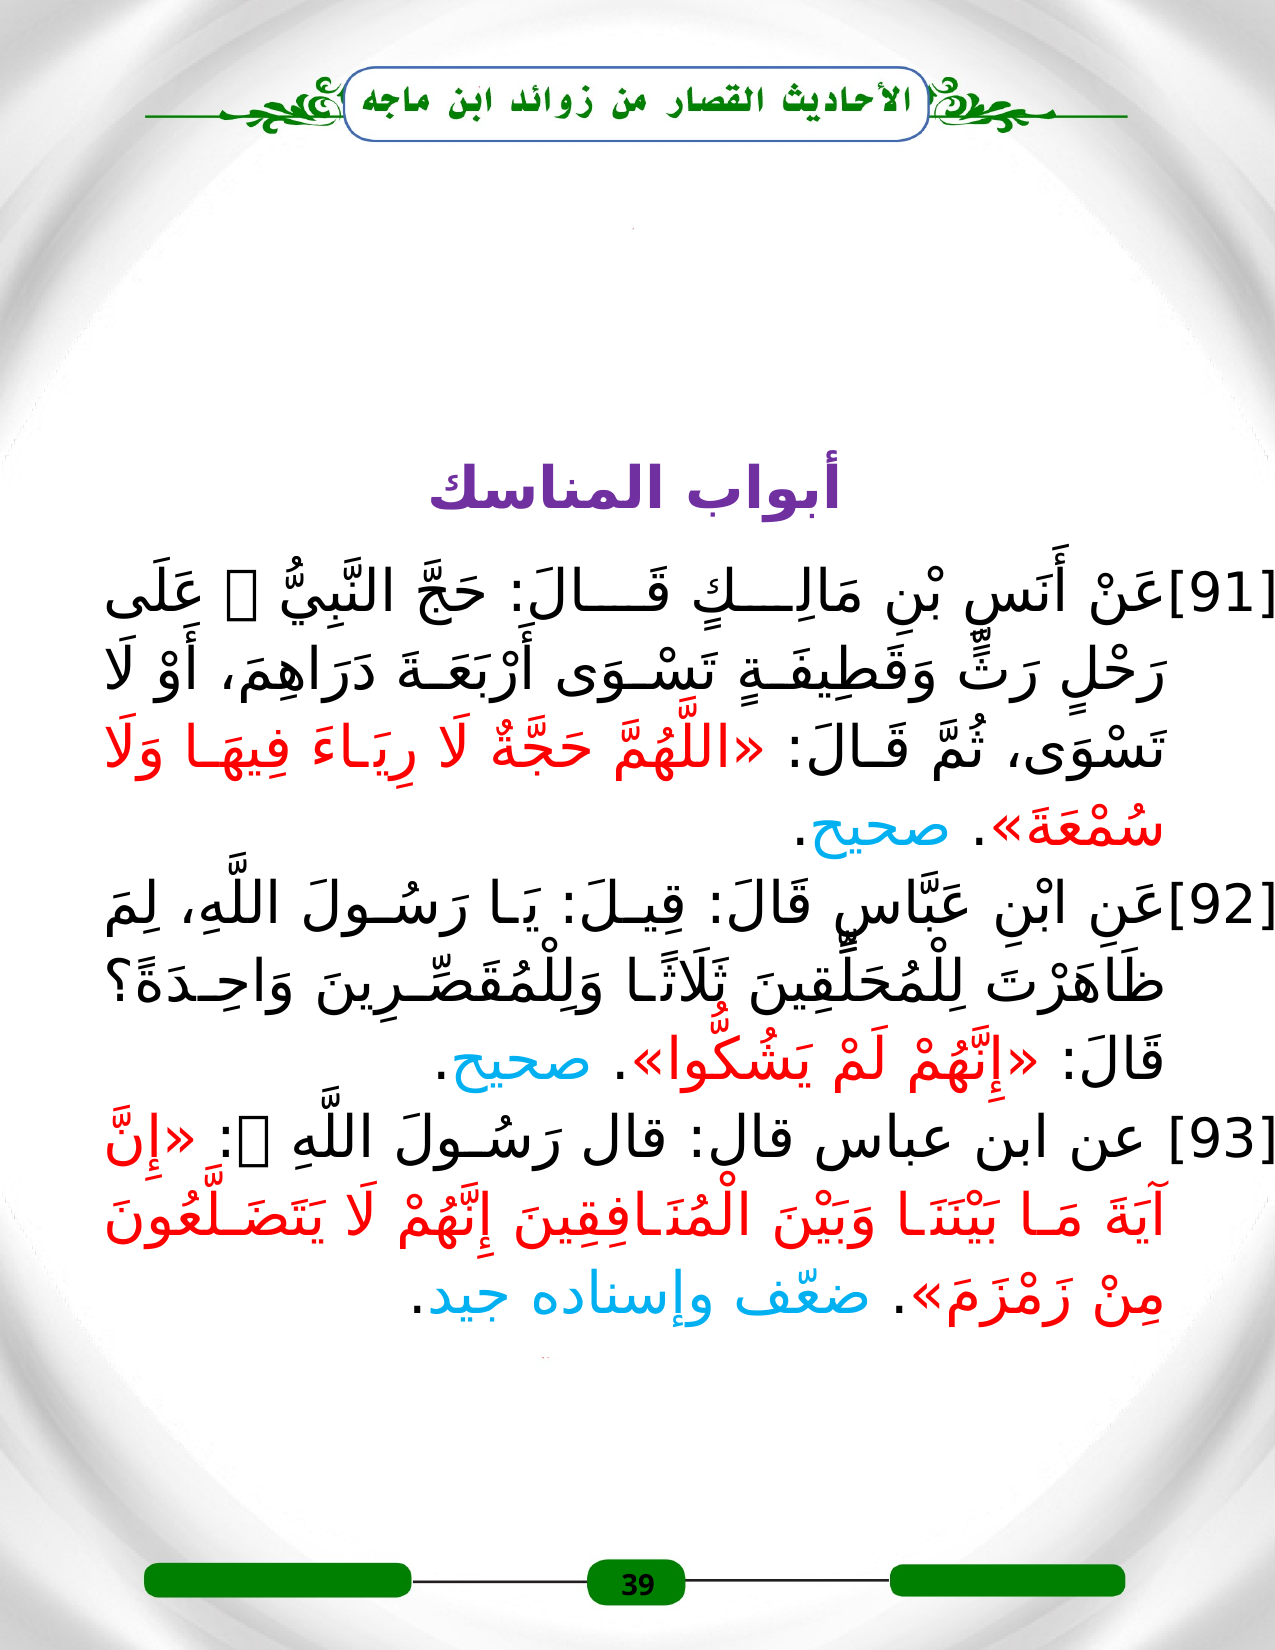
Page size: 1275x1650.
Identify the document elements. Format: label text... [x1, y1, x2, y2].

list عَنْ أَنَسِ بْنِ مَالِكٍ قَالَ: حَجَّ النَّبِيُّ عَلَى رَحْلٍ رَثٍّ وَقَطِيفَةٍ تَسْوَى أَرْبَعَةَ دَرَاهِمَ، أَوْ لَا تَسْوَى، ثُمَّ قَالَ: «اللَّهُمَّ حَجَّةٌ لَا رِيَاءَ فِيهَا وَلَا سُمْعَةَ». صحيح. [103, 557, 1167, 859]
picture [0, 0, 1275, 1650]
list عن ابن عباس قال: قال رَسُولَ اللَّهِ : «إِنَّ آيَةَ مَا بَيْنَنَا وَبَيْنَ الْمُنَافِقِينَ إِنَّهُمْ لَا يَتَضَلَّعُونَ مِنْ زَمْزَمَ». ضعّف وإسناده جيد. [103, 1103, 1167, 1327]
list عَنِ ابْنِ عَبَّاسٍ قَالَ: قِيلَ: يَا رَسُولَ اللَّهِ، لِمَ ظَاهَرْتَ لِلْمُحَلِّقِينَ ثَلَاثًا وَلِلْمُقَصِّرِينَ وَاحِدَةً؟ قَالَ: «إِنَّهُمْ لَمْ يَشُكُّوا». صحيح. [103, 869, 1167, 1093]
text أبواب المناسك [103, 454, 1167, 522]
